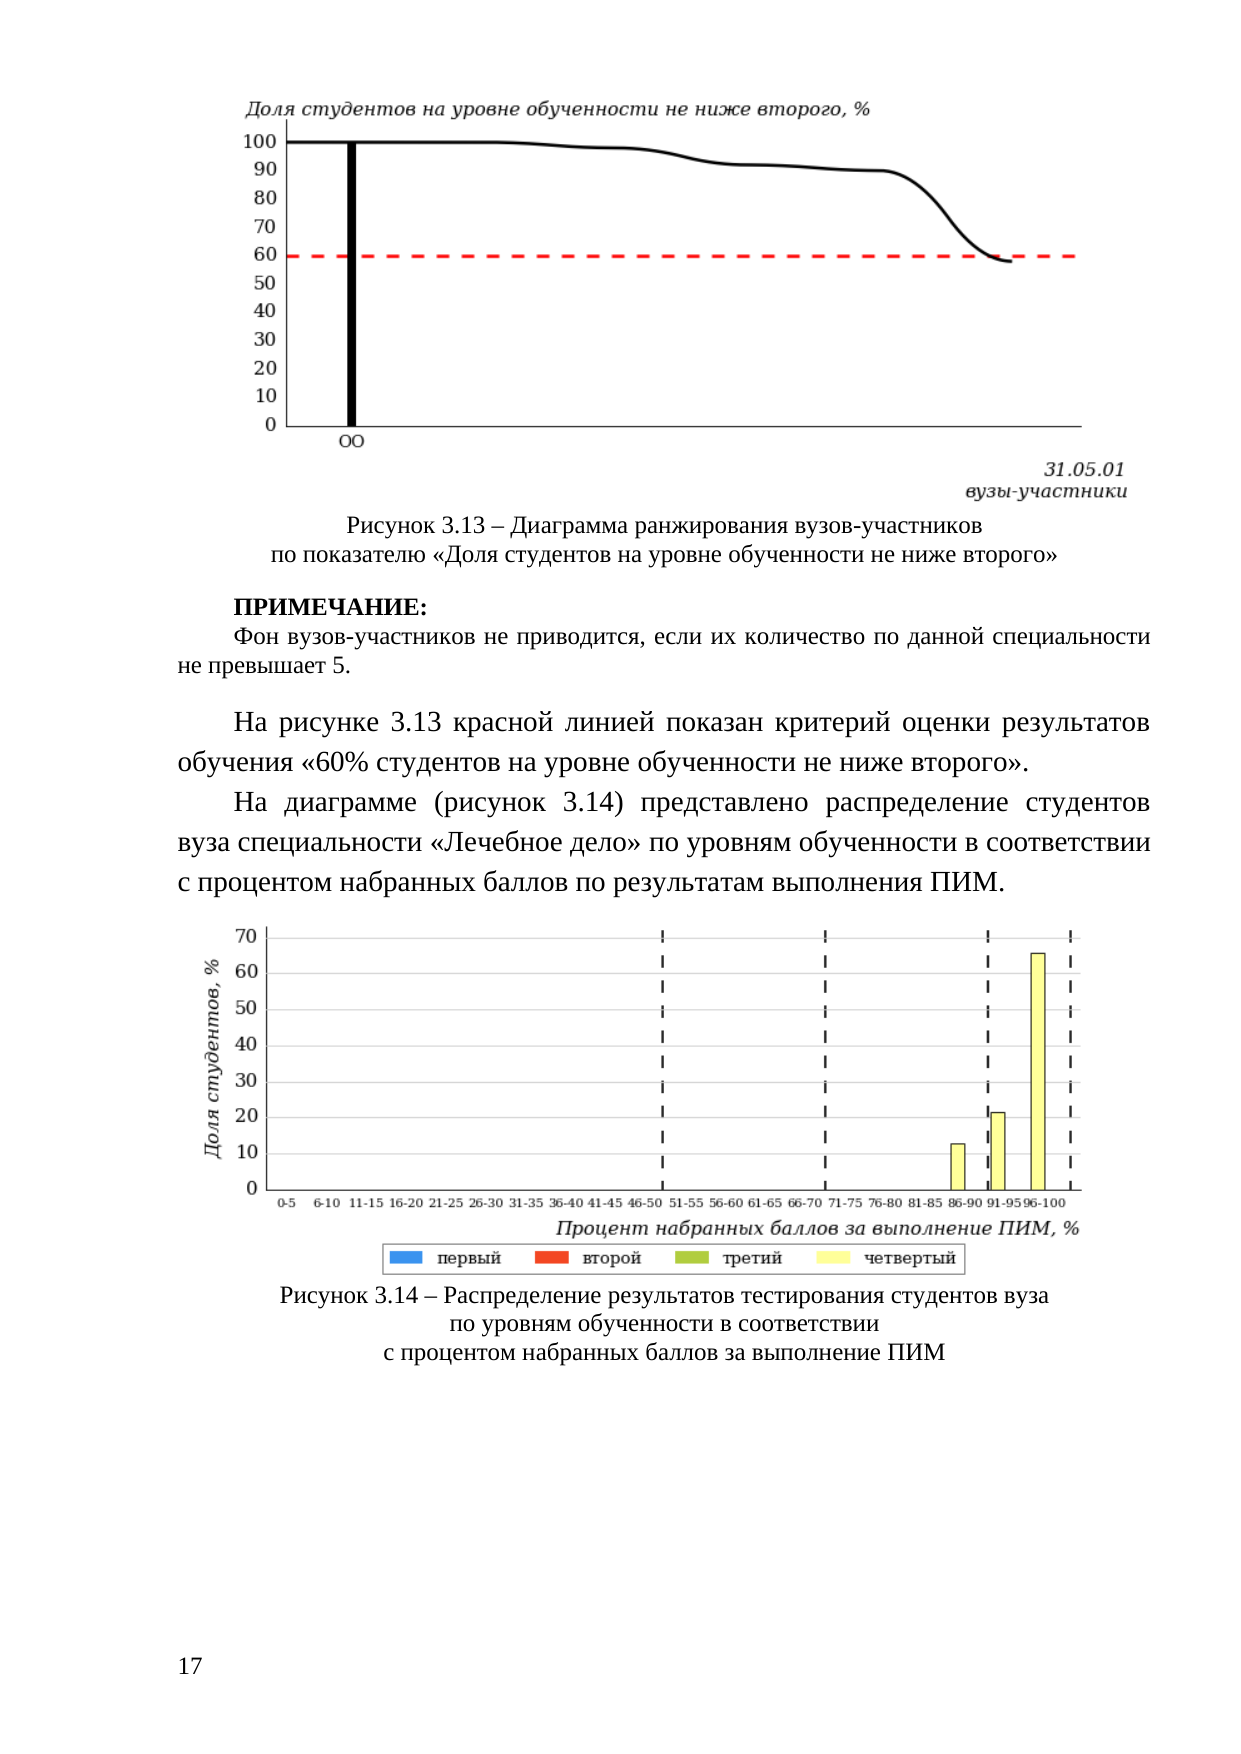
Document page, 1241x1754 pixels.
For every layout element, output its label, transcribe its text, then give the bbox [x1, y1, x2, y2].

text На рисунке 3.13 красной линией показан критерий оценки результатов обучения «60% студентов на уровне обученности не ниже второго». [177, 704, 1152, 777]
text Фон вузов-участников не приводится, если их количество по данной специальности не превышает 5. [177, 621, 1152, 679]
text ПРИМЕЧАНИЕ: [177, 592, 1152, 621]
text На диаграмме (рисунок 3.14) представлено распределение студентов вуза специальности «Лечебное дело» по уровням обученности в соответствии с процентом набранных баллов по результатам выполнения ПИМ. [177, 784, 1152, 898]
picture [191, 904, 1137, 1280]
picture [191, 88, 1137, 510]
